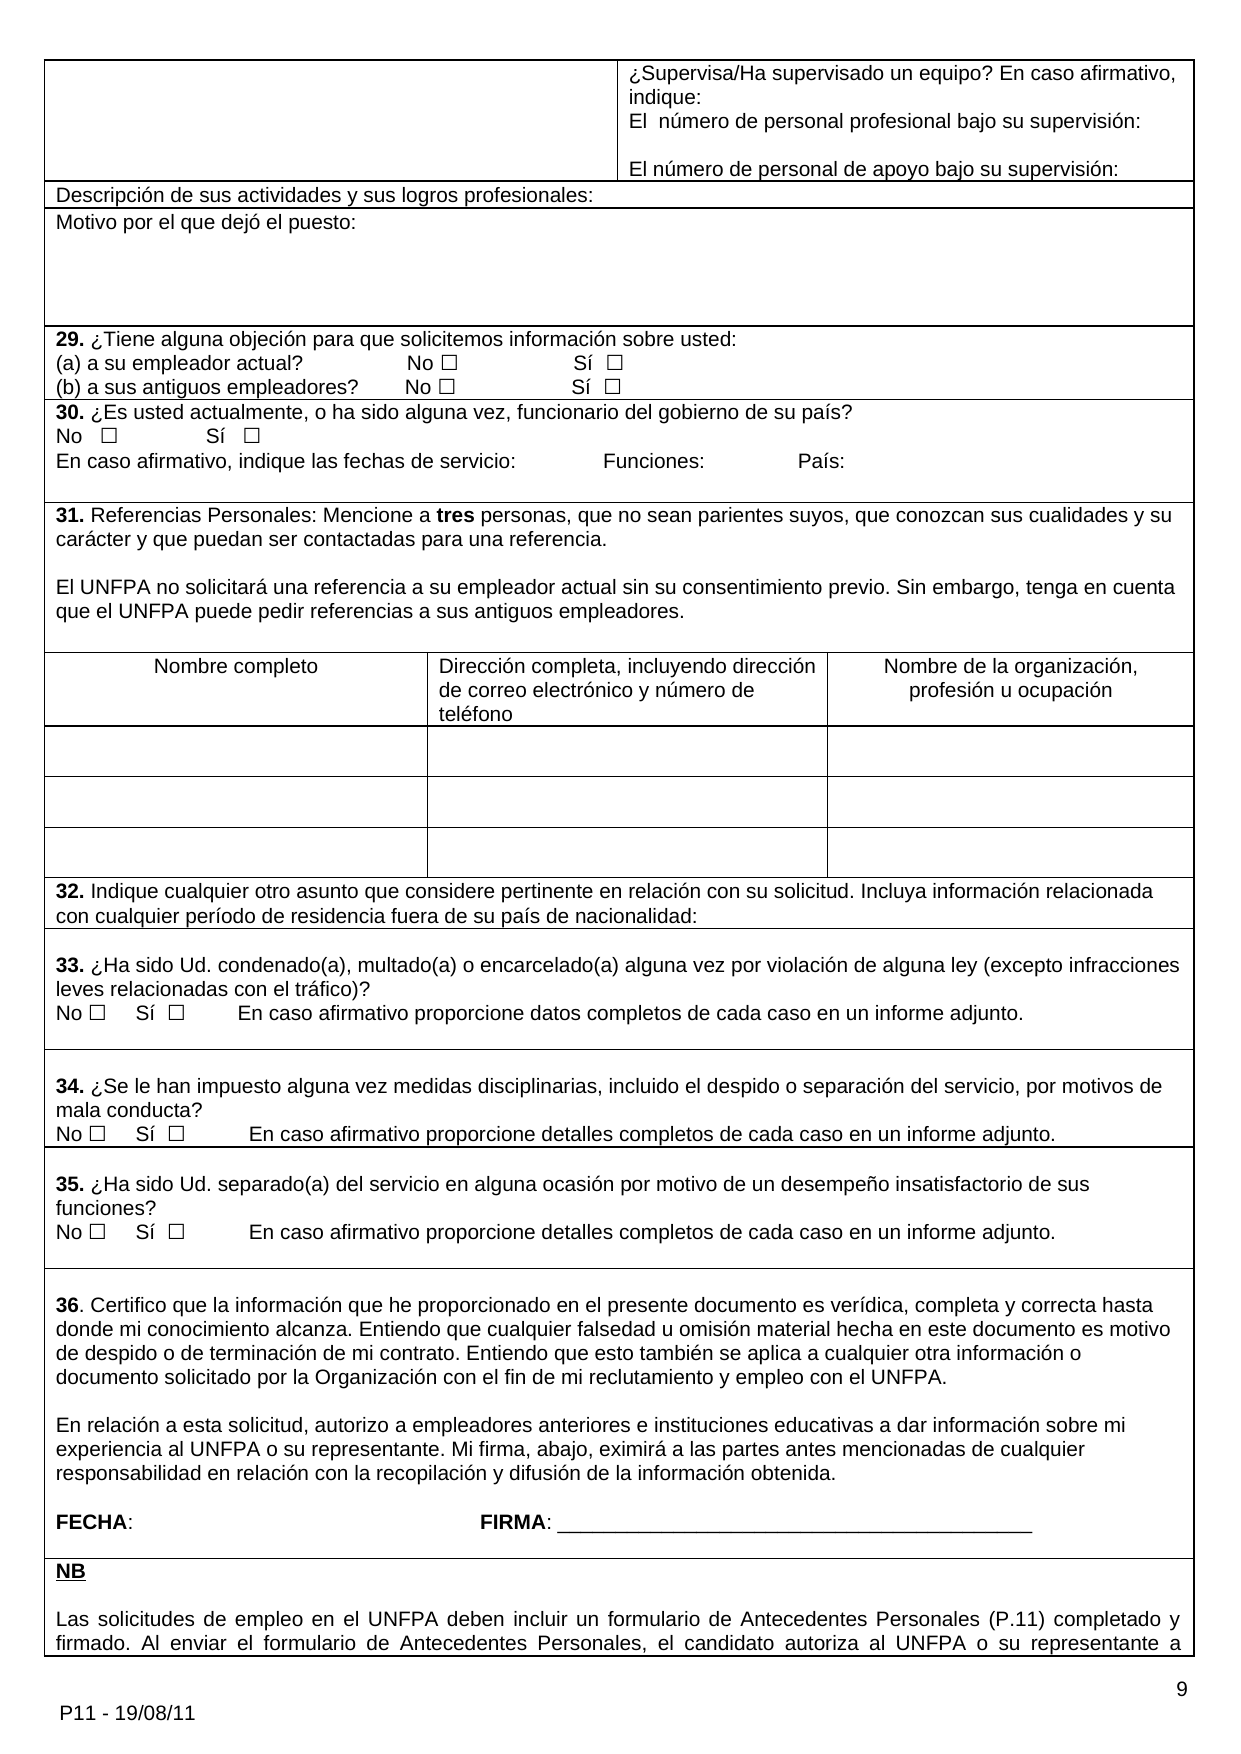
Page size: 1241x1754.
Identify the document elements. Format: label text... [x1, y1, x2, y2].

table_cell [45, 727, 427, 776]
table_cell [428, 777, 827, 826]
table_cell 35. ¿Ha sido Ud. separado(a) del servicio en alguna ocasión por motivo de un desempeño insatisfactorio de sus funciones? No ☐ Sí ☐ En caso afirmativo proporcione detalles completos de cada caso en un informe adjunto. [45, 1148, 1193, 1267]
table_cell [828, 777, 1193, 826]
table_cell 29. ¿Tiene alguna objeción para que solicitemos información sobre usted: (a) a su empleador actual? No ☐ Sí ☐ (b) a sus antiguos empleadores? No ☐ Sí ☐ [45, 327, 1193, 398]
table_cell Dirección completa, incluyendo dirección de correo electrónico y número de teléfono [428, 653, 827, 725]
table_cell ¿Supervisa/Ha supervisado un equipo? En caso afirmativo, indique: El número de personal profesional bajo su supervisión: El número de personal de apoyo bajo su supervisión: [618, 61, 1193, 180]
table_cell Nombre de la organización, profesión u ocupación [828, 653, 1193, 725]
table_cell Descripción de sus actividades y sus logros profesionales: [45, 182, 1193, 207]
table_cell 31. Referencias Personales: Mencione a tres personas, que no sean parientes suyos, que conozcan sus cualidades y su carácter y que puedan ser contactadas para una referencia. El UNFPA no solicitará una referencia a su empleador actual sin su consentimiento previo. Sin embargo, tenga en cuenta que el UNFPA puede pedir referencias a sus antiguos empleadores. [45, 503, 1193, 652]
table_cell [45, 61, 617, 180]
table_cell [428, 828, 827, 877]
table_cell 36. Certifico que la información que he proporcionado en el presente documento es verídica, completa y correcta hasta donde mi conocimiento alcanza. Entiendo que cualquier falsedad u omisión material hecha en este documento es motivo de despido o de terminación de mi contrato. Entiendo que esto también se aplica a cualquier otra información o documento solicitado por la Organización con el fin de mi reclutamiento y empleo con el UNFPA. En relación a esta solicitud, autorizo ​​a empleadores anteriores e instituciones educativas a dar información sobre mi experiencia al UNFPA o su representante. Mi firma, abajo, eximirá a las partes antes mencionadas de cualquier responsabilidad en relación con la recopilación y difusión de la información obtenida. FECHA: FIRMA: _________________________________________ [45, 1269, 1193, 1558]
table_cell [45, 828, 427, 877]
table_cell 30. ¿Es usted actualmente, o ha sido alguna vez, funcionario del gobierno de su país? No ☐ Sí ☐ En caso afirmativo, indique las fechas de servicio: Funciones: País: [45, 400, 1193, 502]
table_cell Motivo por el que dejó el puesto: [45, 209, 1193, 325]
table_cell [428, 727, 827, 776]
table_cell 32. Indique cualquier otro asunto que considere pertinente en relación con su solicitud. Incluya información relacionada con cualquier período de residencia fuera de su país de nacionalidad: [45, 878, 1193, 927]
table_cell [828, 727, 1193, 776]
table_cell 34. ¿Se le han impuesto alguna vez medidas disciplinarias, incluido el despido o separación del servicio, por motivos de mala conducta? No ☐ Sí ☐ En caso afirmativo proporcione detalles completos de cada caso en un informe adjunto. [45, 1050, 1193, 1146]
table_cell 33. ¿Ha sido Ud. condenado(a), multado(a) o encarcelado(a) alguna vez por violación de alguna ley (excepto infracciones leves relacionadas con el tráfico)? No ☐ Sí ☐ En caso afirmativo proporcione datos completos de cada caso en un informe adjunto. [45, 929, 1193, 1049]
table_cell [45, 1559, 1193, 1655]
table_cell [828, 828, 1193, 877]
table_cell Nombre completo [45, 653, 427, 725]
table_cell [45, 777, 427, 826]
